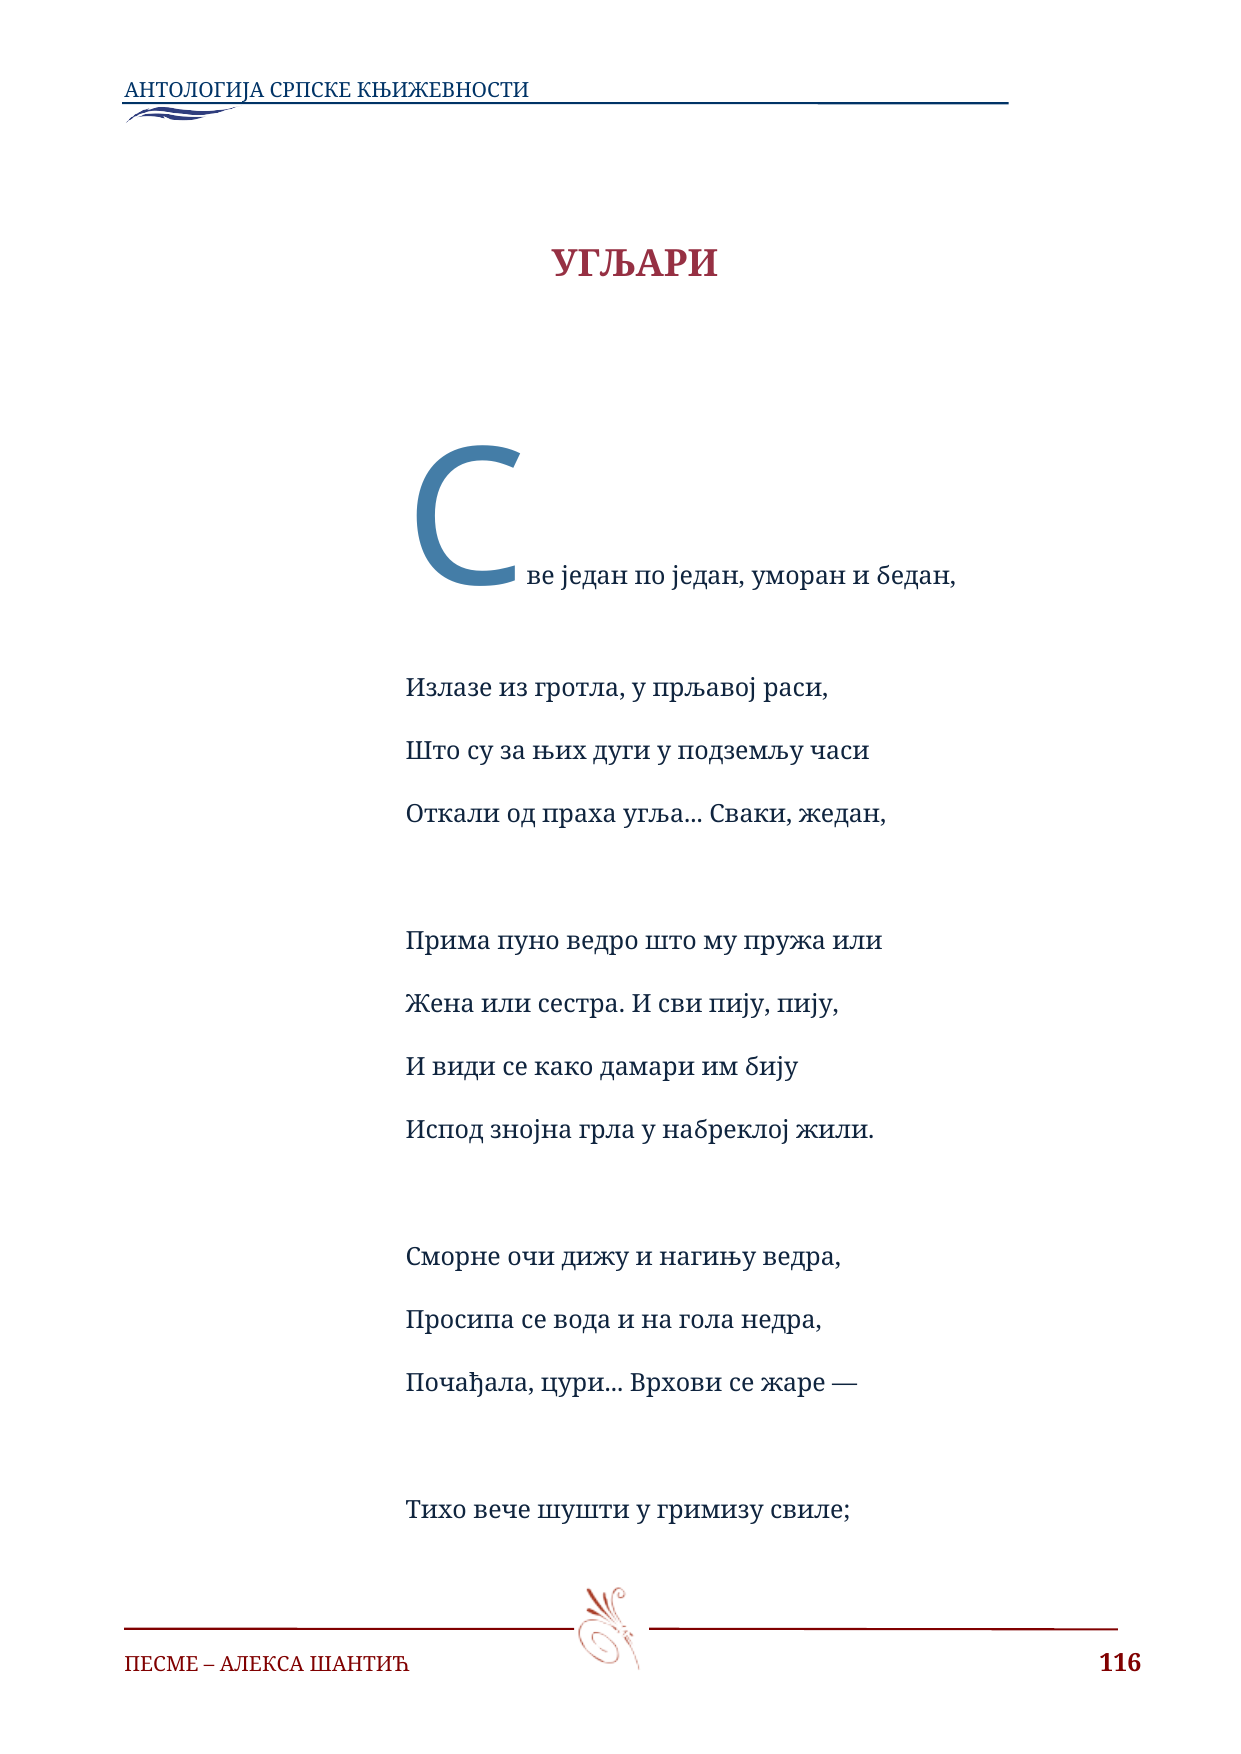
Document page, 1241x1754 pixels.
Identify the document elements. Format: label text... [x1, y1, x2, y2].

text Жена или сестра. И сви пију, пију, [124, 986, 1146, 1020]
text Прима пуно ведро што му пружа или [124, 922, 1146, 957]
text Почађала, цури... Врхови се жаре — [124, 1365, 1146, 1399]
text Све један по један, уморан и бедан, [124, 379, 1146, 640]
text И види се како дамари им бију [124, 1049, 1146, 1083]
text Испод знојна грла у набреклој жили. [124, 1112, 1146, 1146]
text Излазе из гротла, у прљавој раси, [124, 669, 1146, 704]
text УГЉАРИ [124, 236, 1146, 287]
text Откали од праха угља... Сваки, жедан, [124, 796, 1146, 830]
text Што су за њих дуги у подземљу часи [124, 733, 1146, 767]
text Тихо вече шушти у гримизу свиле; [124, 1492, 1146, 1526]
text Просипа се вода и на гола недра, [124, 1302, 1146, 1336]
text Сморне очи дижу и нагињу ведра, [124, 1239, 1146, 1273]
